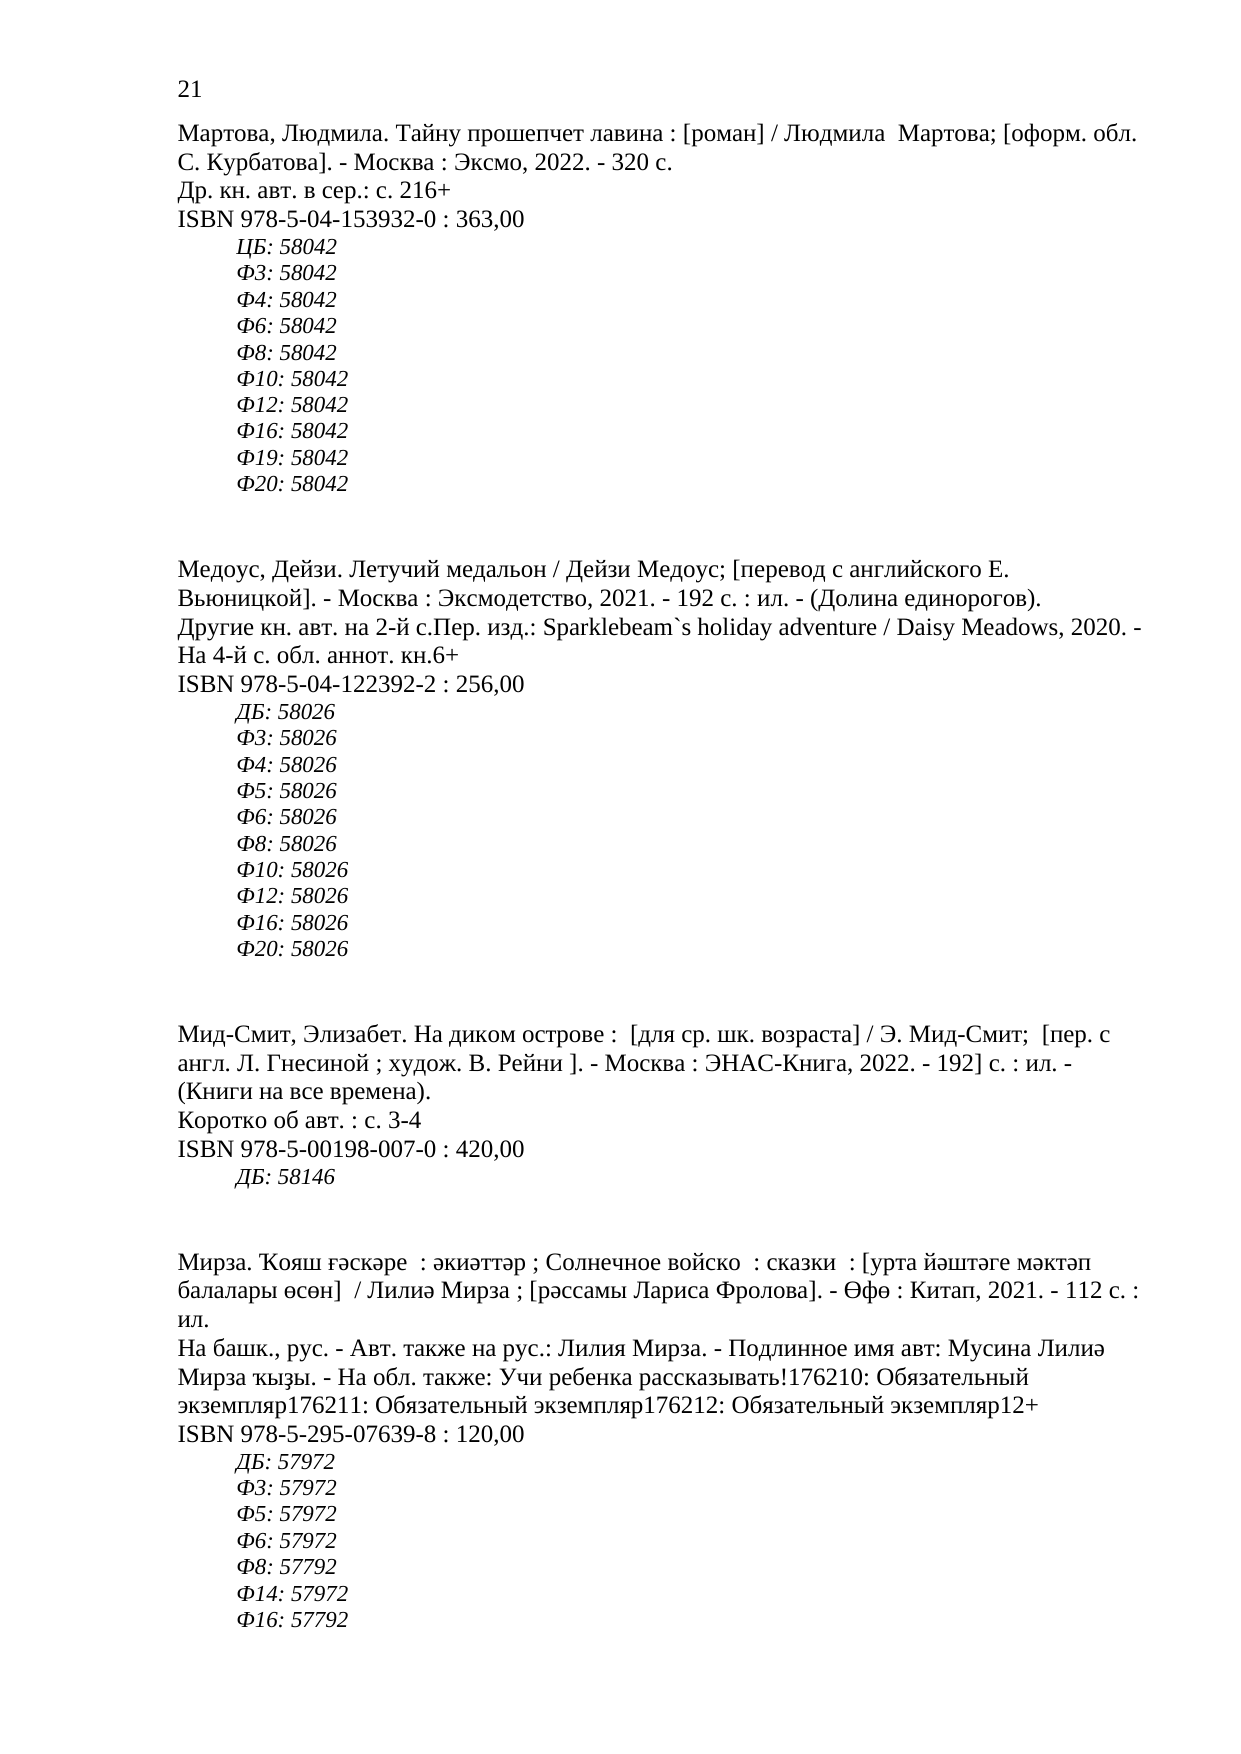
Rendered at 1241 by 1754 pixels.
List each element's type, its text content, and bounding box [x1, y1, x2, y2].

text ISBN 978-5-295-07639-8 : 120,00 [177, 1419, 1152, 1448]
text Коротко об авт. : с. 3-4 [177, 1105, 1152, 1134]
text ISBN 978-5-04-122392-2 : 256,00 [177, 669, 1152, 698]
text Медоус, Дейзи. Летучий медальон / Дейзи Медоус; [перевод с английского Е. Вьюницкой]. - Москва : Эксмодетство, 2021. - 192 с. : ил. - (Долина единорогов). [177, 554, 1152, 612]
text Ф3: 58042 [177, 259, 1152, 286]
text Ф19: 58042 [177, 444, 1152, 470]
text Ф12: 58026 [177, 882, 1152, 909]
text Ф6: 58042 [177, 312, 1152, 338]
text Ф4: 58026 [177, 751, 1152, 777]
text Ф16: 57792 [177, 1606, 1152, 1632]
text ДБ: 58146 [177, 1163, 1152, 1189]
text Ф20: 58026 [177, 935, 1152, 961]
text ISBN 978-5-04-153932-0 : 363,00 [177, 204, 1152, 233]
text Ф4: 58042 [177, 286, 1152, 312]
text Ф3: 58026 [177, 724, 1152, 751]
text ДБ: 58026 [177, 698, 1152, 724]
text Ф8: 57792 [177, 1553, 1152, 1579]
text Мирза. Ҡояш ғәскәре : әкиәттәр ; Солнечное войско : сказки : [урта йәштәге мәктәп балалары өсөн] / Лилиә Мирза ; [рәссамы Лариса Фролова]. - Өфө : Китап, 2021. - 112 с. : ил. [177, 1247, 1152, 1333]
text Ф8: 58042 [177, 338, 1152, 365]
text Мартова, Людмила. Тайну прошепчет лавина : [роман] / Людмила Мартова; [оформ. обл. С. Курбатова]. - Москва : Эксмо, 2022. - 320 с. [177, 118, 1152, 176]
text ДБ: 57972 [177, 1448, 1152, 1474]
text Ф5: 58026 [177, 777, 1152, 803]
text Ф6: 58026 [177, 803, 1152, 830]
text Ф20: 58042 [177, 470, 1152, 497]
text Ф3: 57972 [177, 1474, 1152, 1501]
text На башк., рус. - Авт. также на рус.: Лилия Мирза. - Подлинное имя авт: Мусина Лилиә Мирза ҡыҙы. - На обл. также: Учи ребенка рассказывать!176210: Обязательный экземпляр176211: Обязательный экземпляр176212: Обязательный экземпляр12+ [177, 1333, 1152, 1419]
text Ф10: 58042 [177, 365, 1152, 391]
text Ф5: 57972 [177, 1501, 1152, 1527]
text Ф10: 58026 [177, 856, 1152, 882]
text Ф6: 57972 [177, 1527, 1152, 1553]
text Ф8: 58026 [177, 830, 1152, 856]
text Ф16: 58026 [177, 909, 1152, 935]
text ISBN 978-5-00198-007-0 : 420,00 [177, 1134, 1152, 1163]
text ЦБ: 58042 [177, 233, 1152, 259]
text Ф16: 58042 [177, 418, 1152, 444]
text Ф12: 58042 [177, 391, 1152, 418]
text Ф14: 57972 [177, 1579, 1152, 1606]
text Др. кн. авт. в сер.: с. 216+ [177, 176, 1152, 204]
text Другие кн. авт. на 2-й с.Пер. изд.: Sparklebeam`s holiday adventure / Daisy Meadows, 2020. - На 4-й с. обл. аннот. кн.6+ [177, 612, 1152, 669]
text Мид-Смит, Элизабет. На диком острове : [для ср. шк. возраста] / Э. Мид-Смит; [пер. с англ. Л. Гнесиной ; худож. В. Рейни ]. - Москва : ЭНАС-Книга, 2022. - 192] с. : ил. - (Книги на все времена). [177, 1019, 1152, 1105]
